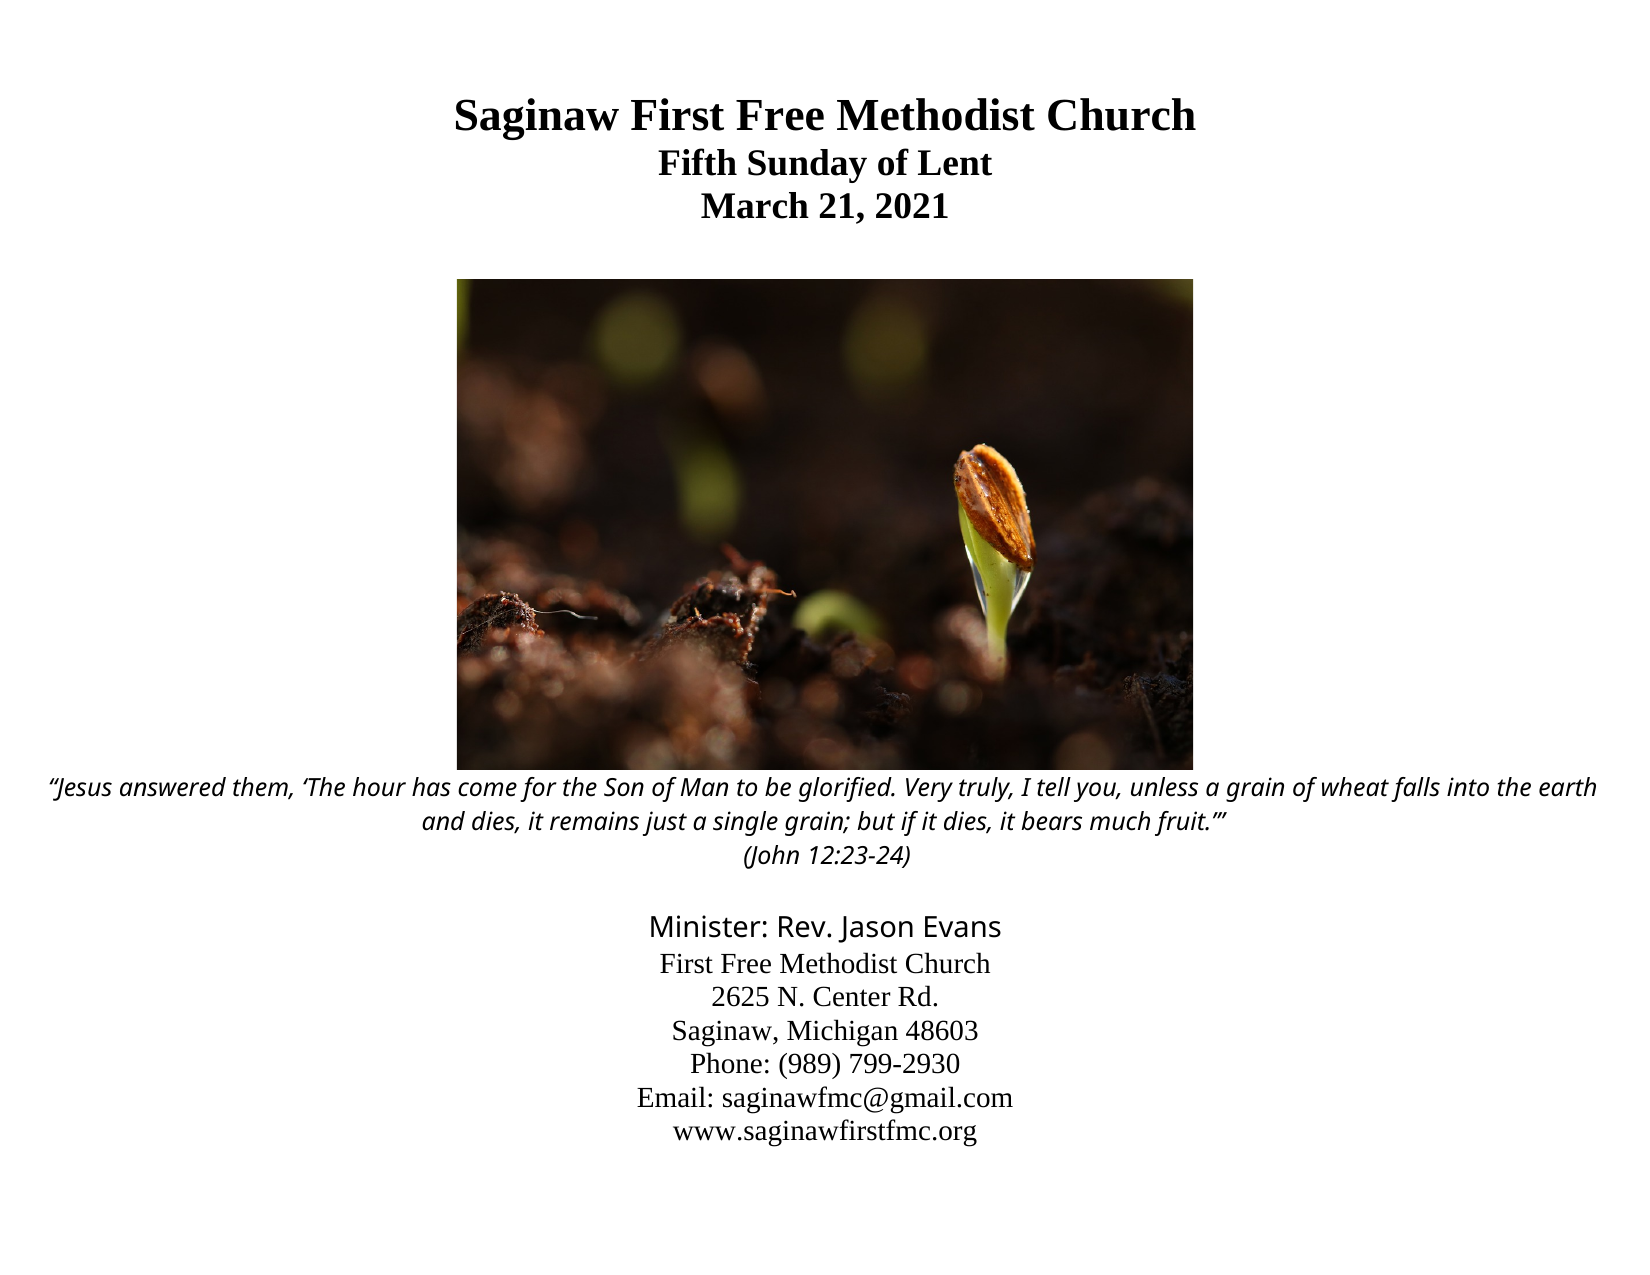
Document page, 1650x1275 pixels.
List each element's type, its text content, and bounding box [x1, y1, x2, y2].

text 2625 N. Center Rd. [30, 979, 1620, 1013]
text Minister: Rev. Jason Evans [30, 906, 1620, 946]
text Email: saginawfmc@gmail.com [30, 1080, 1620, 1113]
text (John 12:23-24) [30, 838, 1620, 872]
text Fifth Sunday of Lent [30, 140, 1620, 183]
text www.saginawfirstfmc.org [30, 1113, 1620, 1147]
text Saginaw First Free Methodist Church [30, 87, 1620, 140]
text “Jesus answered them, ‘The hour has come for the Son of Man to be glorified. Very truly, I tell you, unless a grain of wheat falls into the earth and dies, it remains just a single grain; but if it dies, it bears much fruit.’” [30, 770, 1620, 838]
text Saginaw, Michigan 48603 [30, 1013, 1620, 1046]
picture [456, 279, 1194, 770]
text March 21, 2021 [30, 183, 1620, 226]
text Phone: (989) 799-2930 [30, 1046, 1620, 1080]
text First Free Methodist Church [30, 946, 1620, 979]
